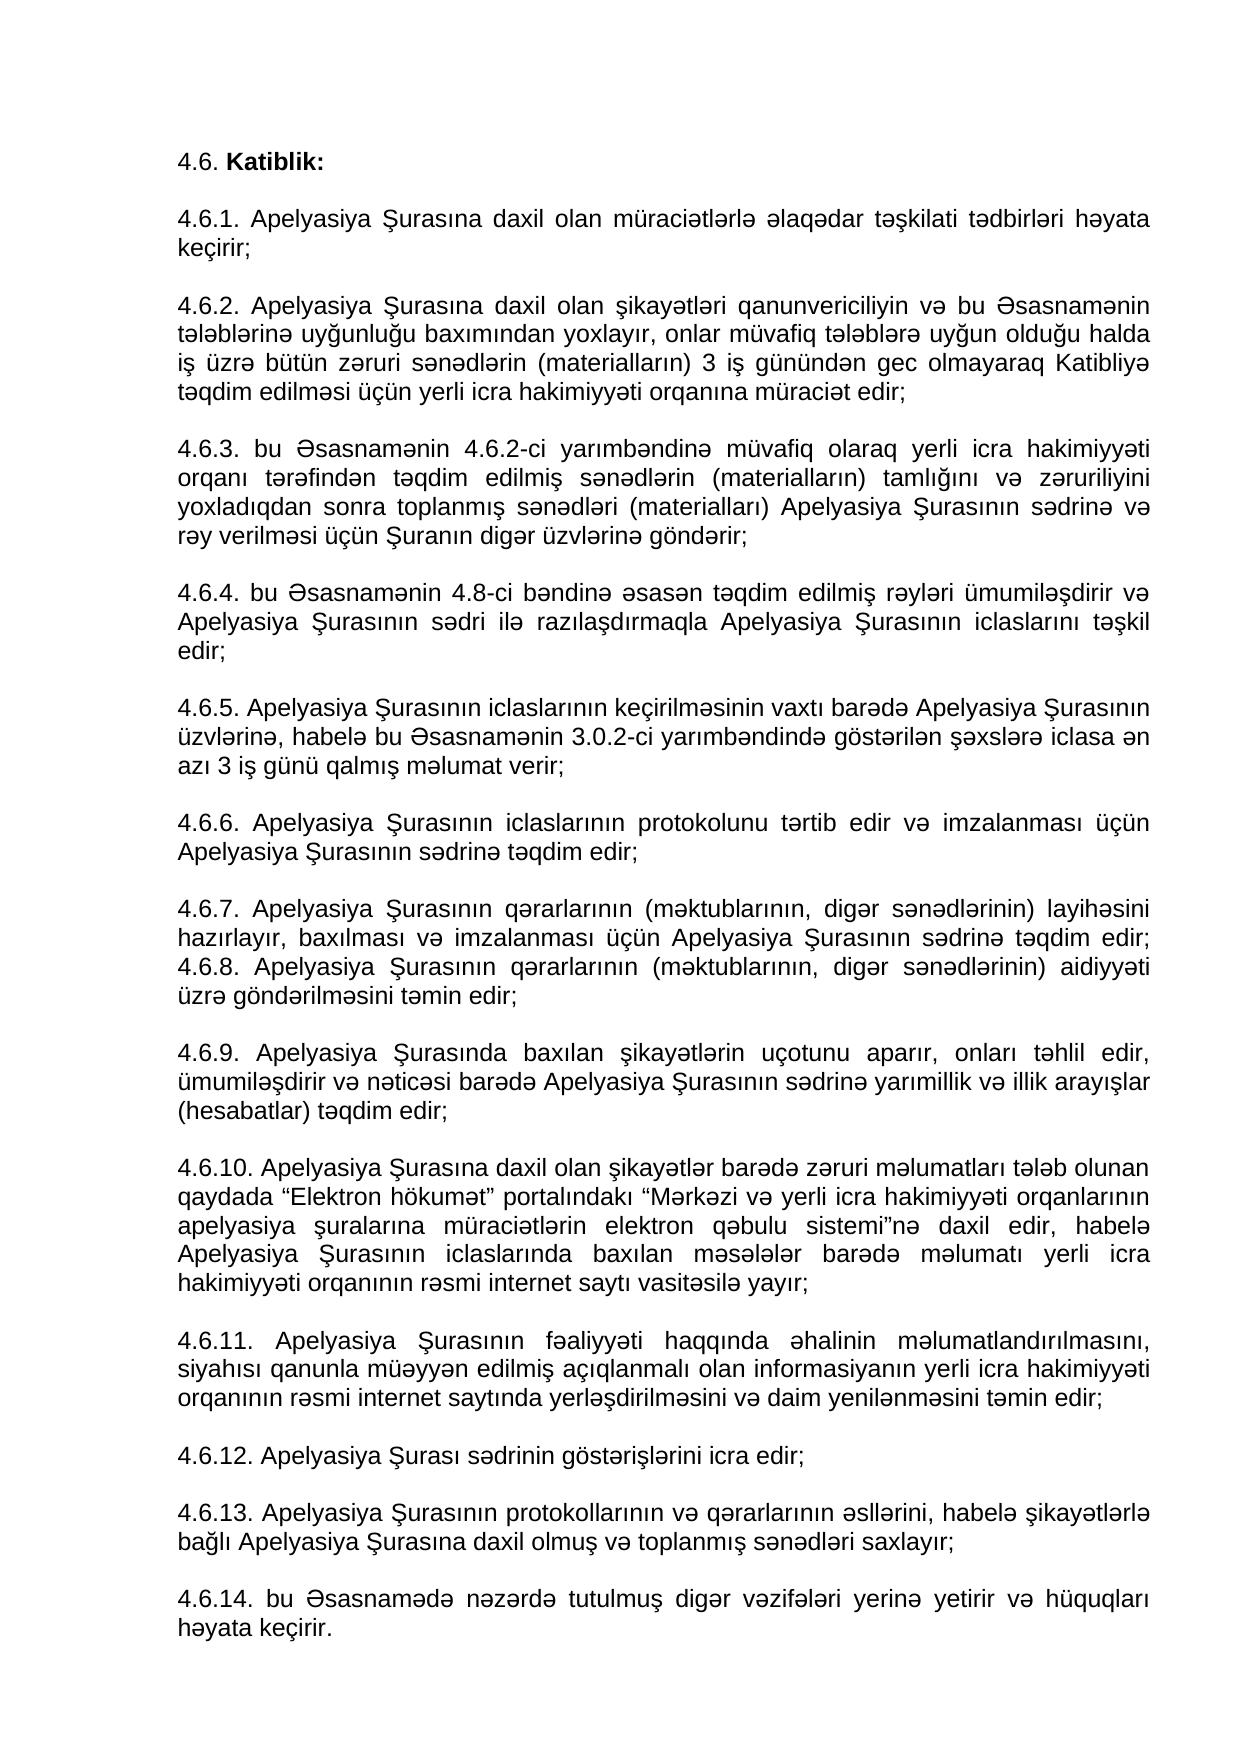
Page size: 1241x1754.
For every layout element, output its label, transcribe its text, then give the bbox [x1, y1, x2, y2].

text 4.6.13. Apelyasiya Şurasının protokollarının və qərarlarının əsllərini, habelə şikayətlərlə bağlı Apelyasiya Şurasına daxil olmuş və toplanmış sənədləri saxlayır; [177, 1469, 1152, 1556]
text 4.6.4. bu Əsasnamənin 4.8-ci bəndinə əsasən təqdim edilmiş rəyləri ümumiləşdirir və Apelyasiya Şurasının sədri ilə razılaşdırmaqla Apelyasiya Şurasının iclaslarını təşkil edir; [177, 549, 1152, 664]
text 4.6.14. bu Əsasnamədə nəzərdə tutulmuş digər vəzifələri yerinə yetirir və hüquqları həyata keçirir. [177, 1556, 1152, 1642]
text 4.6.12. Apelyasiya Şurası sədrinin göstərişlərini icra edir; [177, 1412, 1152, 1469]
text 4.6.2. Apelyasiya Şurasına daxil olan şikayətləri qanunvericiliyin və bu Əsasnamənin tələblərinə uyğunluğu baxımından yoxlayır, onlar müvafiq tələblərə uyğun olduğu halda iş üzrə bütün zəruri sənədlərin (materialların) 3 iş günündən gec olmayaraq Katibliyə təqdim edilməsi üçün yerli icra hakimiyyəti orqanına müraciət edir; [177, 262, 1152, 406]
text 4.6. Katiblik: [177, 118, 1152, 176]
text 4.6.11. Apelyasiya Şurasının fəaliyyəti haqqında əhalinin məlumatlandırılmasını, siyahısı qanunla müəyyən edilmiş açıqlanmalı olan informasiyanın yerli icra hakimiyyəti orqanının rəsmi internet saytında yerləşdirilməsini və daim yenilənməsini təmin edir; [177, 1297, 1152, 1412]
text 4.6.1. Apelyasiya Şurasına daxil olan müraciətlərlə əlaqədar təşkilati tədbirləri həyata keçirir; [177, 176, 1152, 262]
text 4.6.7. Apelyasiya Şurasının qərarlarının (məktublarının, digər sənədlərinin) layihəsini hazırlayır, baxılması və imzalanması üçün Apelyasiya Şurasının sədrinə təqdim edir; 4.6.8. Apelyasiya Şurasının qərarlarının (məktublarının, digər sənədlərinin) aidiyyəti üzrə göndərilməsini təmin edir; [177, 866, 1152, 1009]
text 4.6.5. Apelyasiya Şurasının iclaslarının keçirilməsinin vaxtı barədə Apelyasiya Şurasının üzvlərinə, habelə bu Əsasnamənin 3.0.2-ci yarımbəndində göstərilən şəxslərə iclasa ən azı 3 iş günü qalmış məlumat verir; [177, 664, 1152, 779]
text 4.6.3. bu Əsasnamənin 4.6.2-ci yarımbəndinə müvafiq olaraq yerli icra hakimiyyəti orqanı tərəfindən təqdim edilmiş sənədlərin (materialların) tamlığını və zəruriliyini yoxladıqdan sonra toplanmış sənədləri (materialları) Apelyasiya Şurasının sədrinə və rəy verilməsi üçün Şuranın digər üzvlərinə göndərir; [177, 406, 1152, 549]
text 4.6.6. Apelyasiya Şurasının iclaslarının protokolunu tərtib edir və imzalanması üçün Apelyasiya Şurasının sədrinə təqdim edir; [177, 779, 1152, 866]
text 4.6.10. Apelyasiya Şurasına daxil olan şikayətlər barədə zəruri məlumatları tələb olunan qaydada “Elektron hökumət” portalındakı “Mərkəzi və yerli icra hakimiyyəti orqanlarının apelyasiya şuralarına müraciətlərin elektron qəbulu sistemi”nə daxil edir, habelə Apelyasiya Şurasının iclaslarında baxılan məsələlər barədə məlumatı yerli icra hakimiyyəti orqanının rəsmi internet saytı vasitəsilə yayır; [177, 1124, 1152, 1297]
text 4.6.9. Apelyasiya Şurasında baxılan şikayətlərin uçotunu aparır, onları təhlil edir, ümumiləşdirir və nəticəsi barədə Apelyasiya Şurasının sədrinə yarımillik və illik arayışlar (hesabatlar) təqdim edir; [177, 1009, 1152, 1124]
